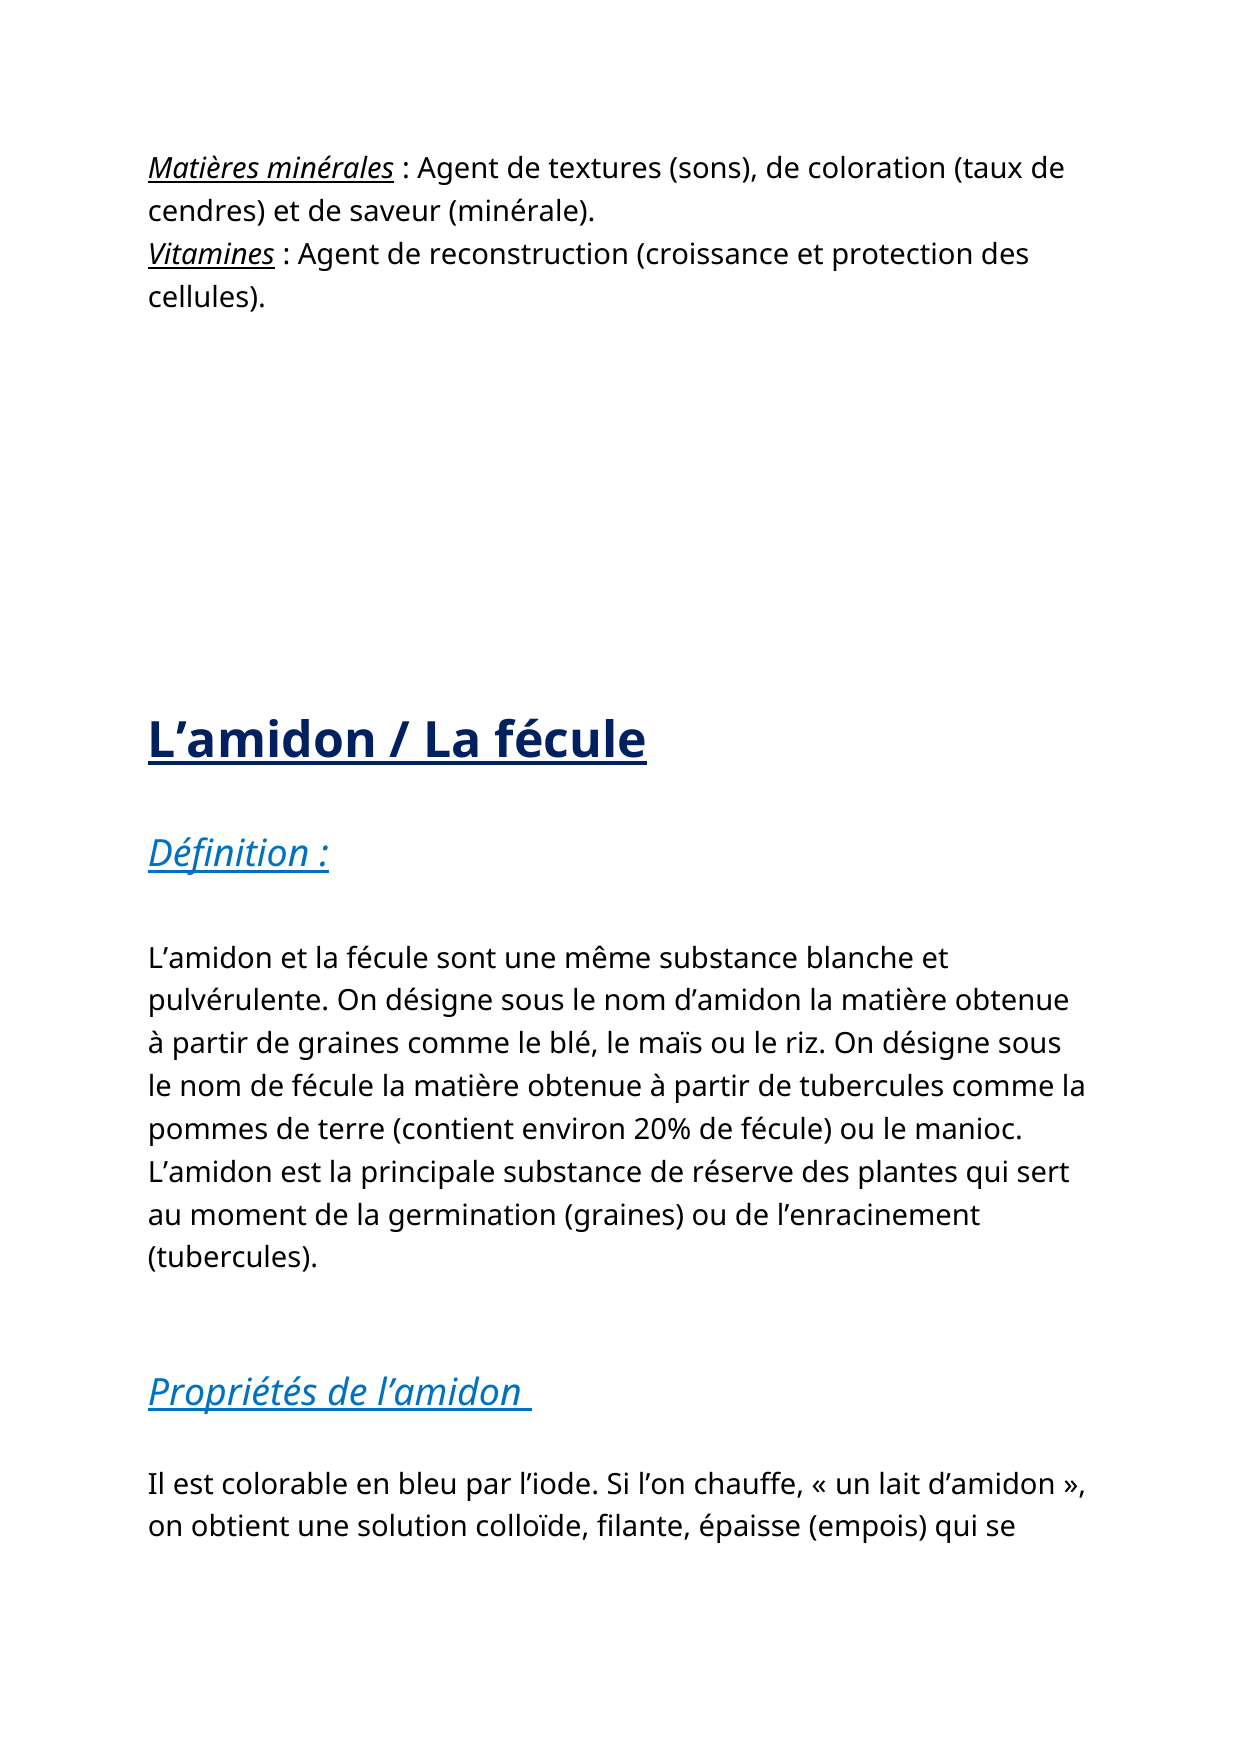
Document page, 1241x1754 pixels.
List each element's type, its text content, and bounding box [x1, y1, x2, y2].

text L’amidon / La fécule [148, 704, 1093, 772]
text Propriétés de l’amidon [148, 1365, 1093, 1416]
text Matières minérales : Agent de textures (sons), de coloration (taux de cendres) et de saveur (minérale). [148, 148, 1093, 230]
text L’amidon et la fécule sont une même substance blanche et pulvérulente. On désigne sous le nom d’amidon la matière obtenue à partir de graines comme le blé, le maïs ou le riz. On désigne sous le nom de fécule la matière obtenue à partir de tubercules comme la pommes de terre (contient environ 20% de fécule) ou le manioc. L’amidon est la principale substance de réserve des plantes qui sert au moment de la germination (graines) ou de l’enracinement (tubercules). [148, 937, 1093, 1276]
text Définition : [148, 827, 1093, 878]
text Vitamines : Agent de reconstruction (croissance et protection des cellules). [148, 233, 1093, 316]
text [148, 1463, 1093, 1545]
